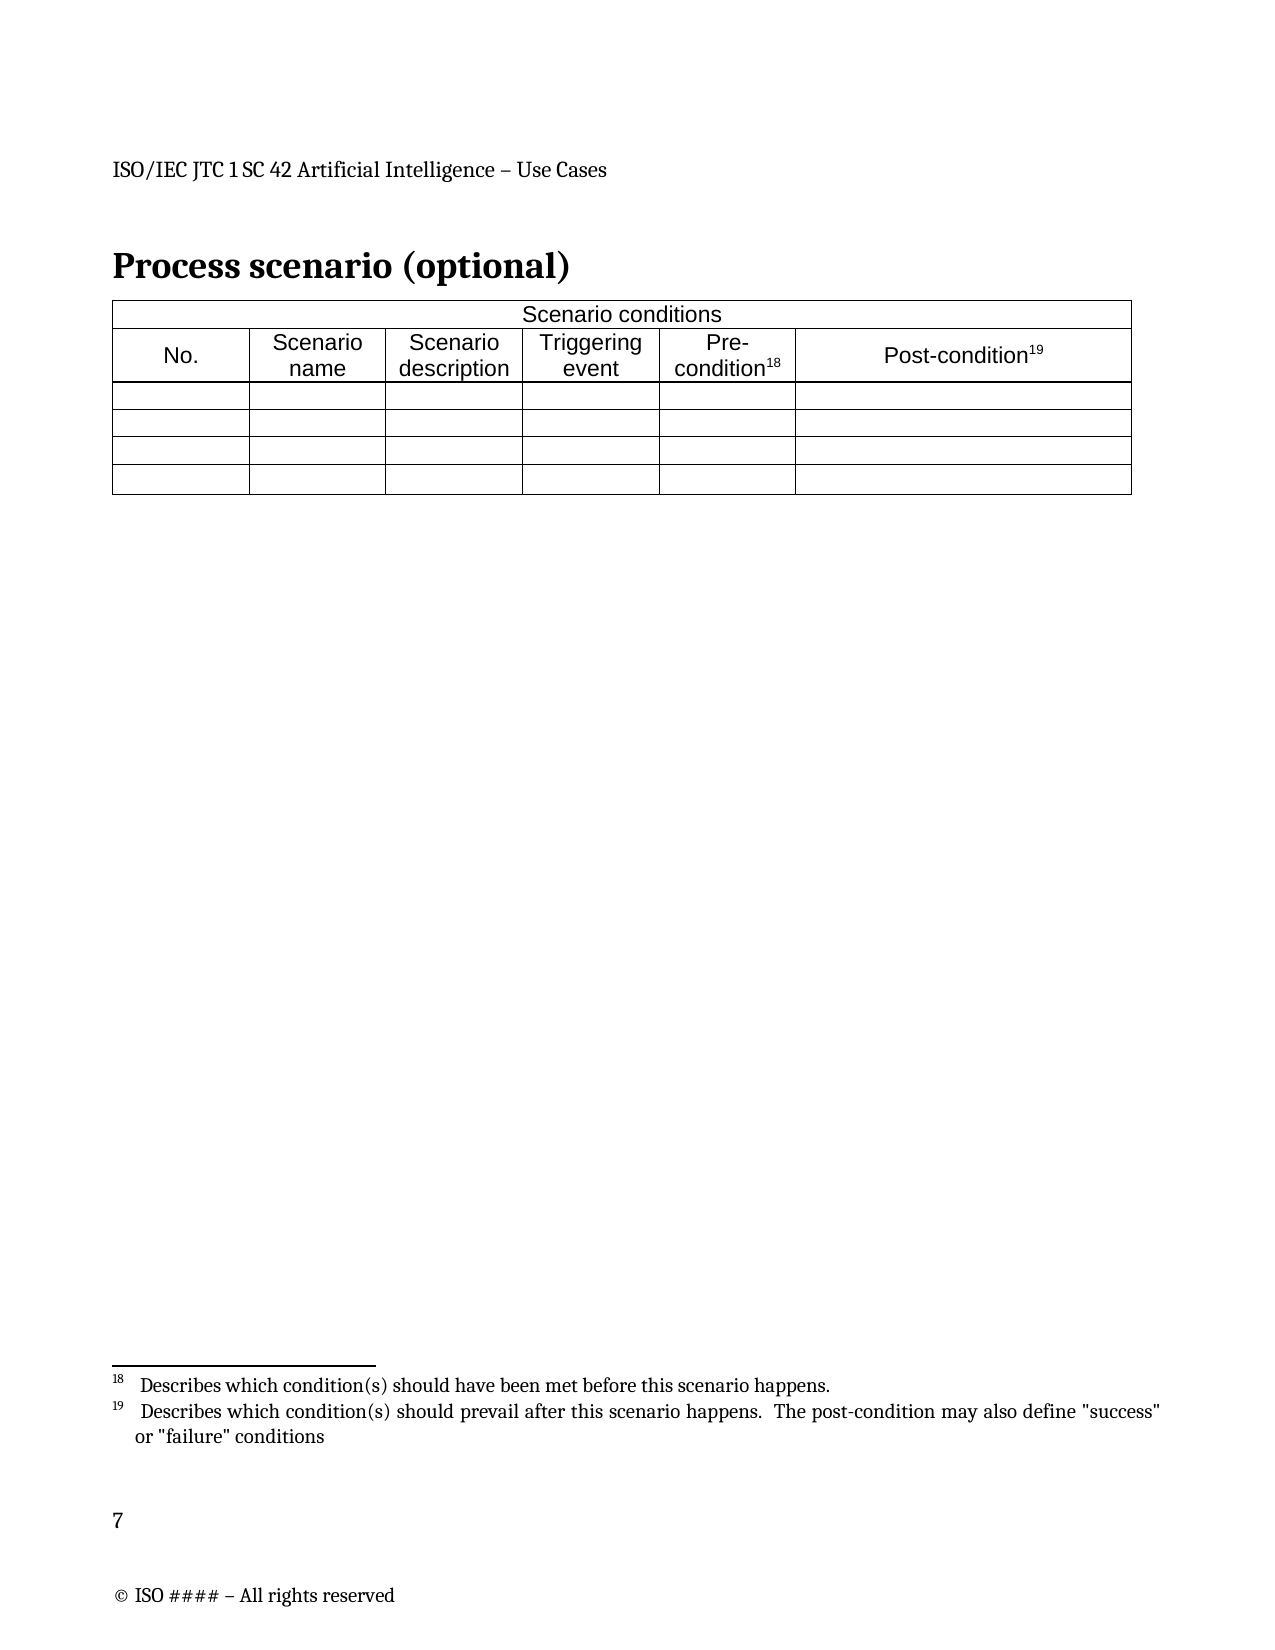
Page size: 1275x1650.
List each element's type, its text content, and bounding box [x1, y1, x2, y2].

table_cell [523, 410, 659, 436]
table_cell [660, 437, 795, 464]
table_cell [796, 410, 1131, 436]
table_cell [523, 465, 659, 494]
table_cell [796, 465, 1131, 494]
table_cell [660, 410, 795, 436]
table_cell [113, 383, 249, 409]
table_cell Pre-condition [660, 329, 795, 381]
table_cell [660, 465, 795, 494]
table_cell Post-condition [796, 329, 1131, 381]
table_cell [386, 410, 522, 436]
table_cell [250, 437, 385, 464]
table_cell [523, 383, 659, 409]
table_cell [660, 383, 795, 409]
table_cell Scenario description [386, 329, 522, 381]
table_cell [250, 465, 385, 494]
table_cell [250, 383, 385, 409]
table_cell [113, 410, 249, 436]
table_cell No. [113, 329, 249, 381]
table_header Scenario conditions [113, 301, 1131, 328]
table_cell Scenario name [250, 329, 385, 381]
table_cell [386, 383, 522, 409]
table_cell [386, 465, 522, 494]
table_cell [796, 383, 1131, 409]
table_cell [113, 437, 249, 464]
text Process scenario (optional) [112, 245, 1163, 288]
table_cell [386, 437, 522, 464]
table_cell [796, 437, 1131, 464]
table_cell Triggering event [523, 329, 659, 381]
table_cell [250, 410, 385, 436]
table_cell [523, 437, 659, 464]
table_cell [113, 465, 249, 494]
